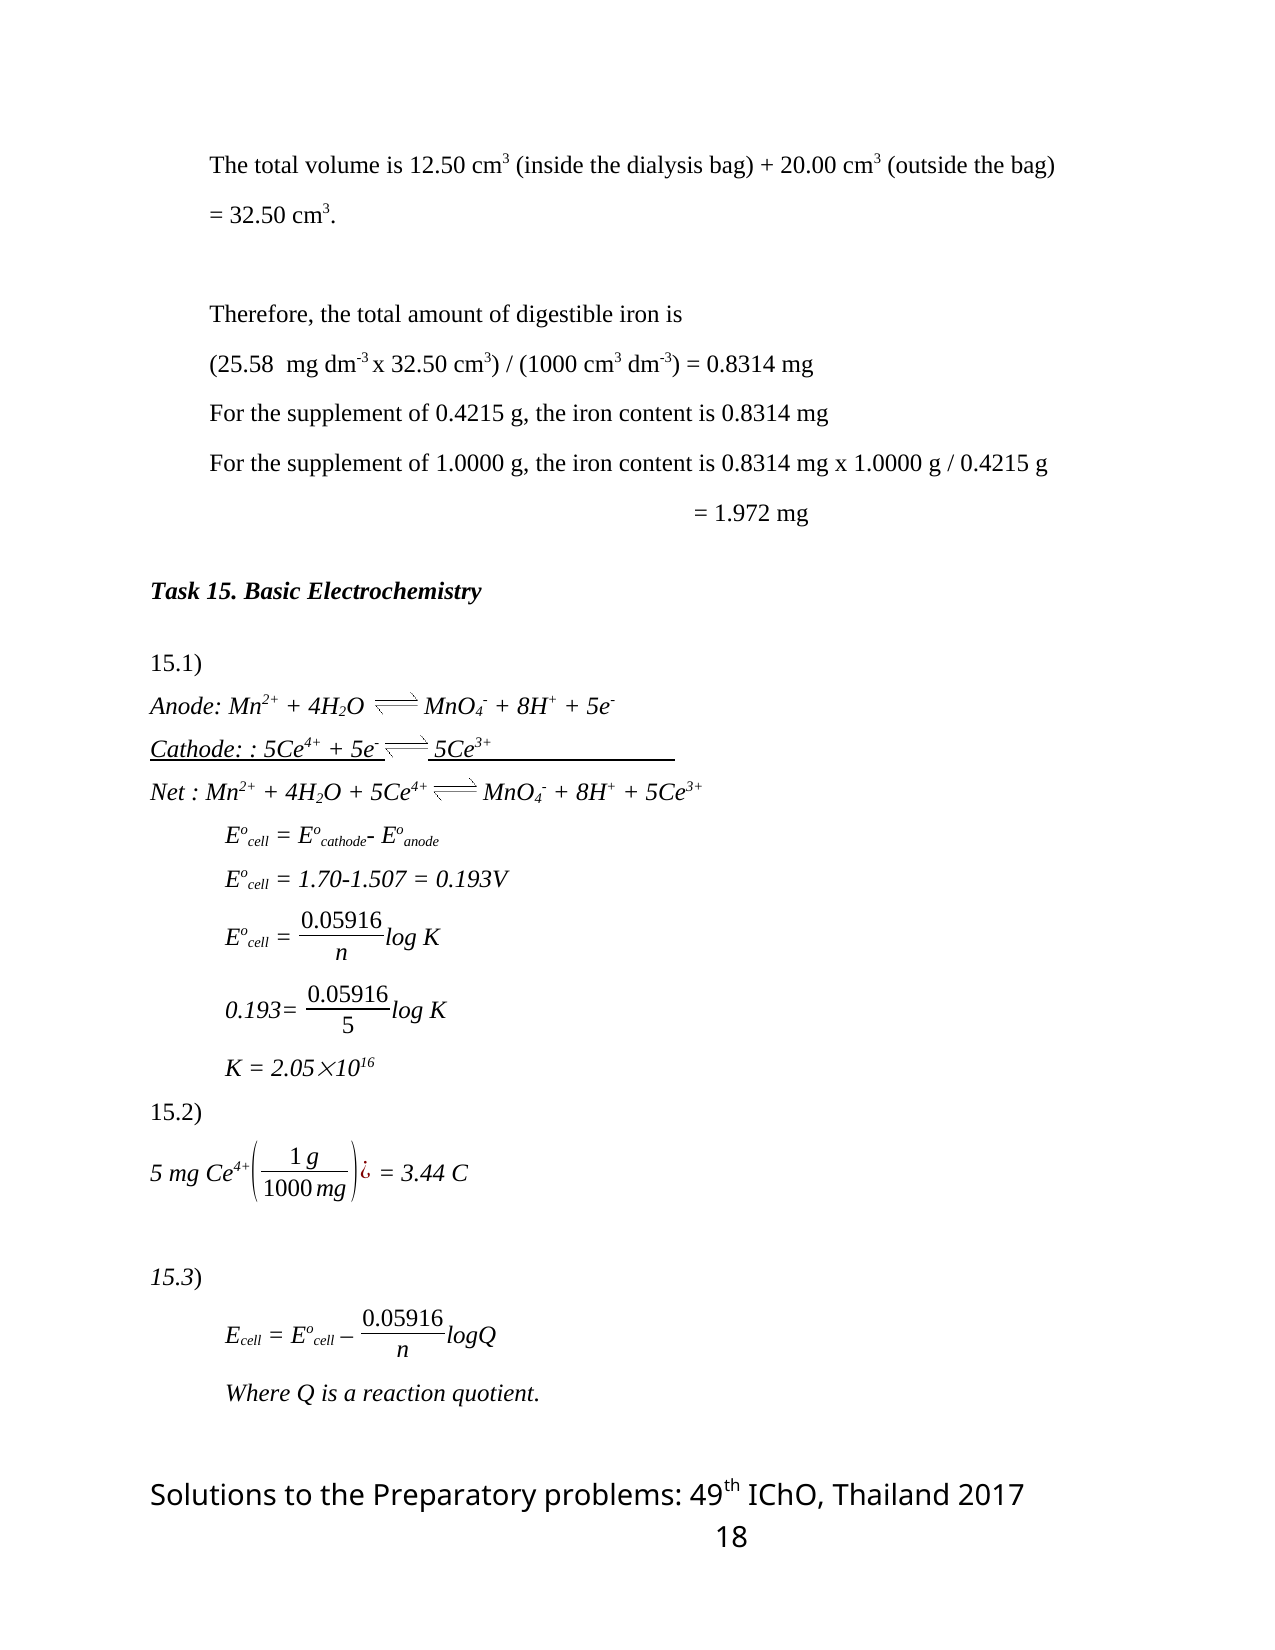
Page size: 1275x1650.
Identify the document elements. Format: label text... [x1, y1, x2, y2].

text 0.193= log K [150, 980, 1125, 1039]
text The total volume is 12.50 cm3 (inside the dialysis bag) + 20.00 cm3 (outside the bag) [209, 150, 1125, 179]
text Cathode: : 5Ce4+ + 5e- 5Ce3+ [150, 734, 1125, 763]
text 15.1) [150, 648, 1125, 677]
text Therefore, the total amount of digestible iron is [209, 299, 1125, 328]
text = 1.972 mg [209, 498, 1125, 527]
text 5 mg Ce4+ = 3.44 C [150, 1140, 1125, 1205]
text For the supplement of 0.4215 g, the iron content is 0.8314 mg [209, 398, 1125, 427]
text 15.2) [150, 1097, 1125, 1125]
text Where Q is a reaction quotient. [150, 1378, 1125, 1407]
picture [375, 691, 418, 715]
picture [433, 777, 477, 801]
text Eocell = log K [150, 907, 1125, 966]
text 15.3) [150, 1262, 1125, 1290]
text For the supplement of 1.0000 g, the iron content is 0.8314 mg x 1.0000 g / 0.4215 g [209, 448, 1125, 477]
text (25.58 mg dm-3 x 32.50 cm3) / (1000 cm3 dm-3) = 0.8314 mg [209, 349, 1125, 377]
text K = 2.051016 [150, 1053, 1125, 1082]
text Net : Mn2+ + 4H2O + 5Ce4+ MnO4- + 8H+ + 5Ce3+ [150, 777, 1125, 806]
text Anode: Mn2+ + 4H2O MnO4- + 8H+ + 5e- [150, 691, 1125, 720]
text Ecell = Eocell – logQ [150, 1305, 1125, 1364]
text Eocell = Eocathode- Eoanode [150, 821, 1125, 849]
text Task 15. Basic Electrochemistry [150, 576, 1125, 605]
text = 32.50 cm3. [209, 200, 1125, 228]
text Eocell = 1.70-1.507 = 0.193V [150, 864, 1125, 892]
picture [385, 734, 428, 758]
